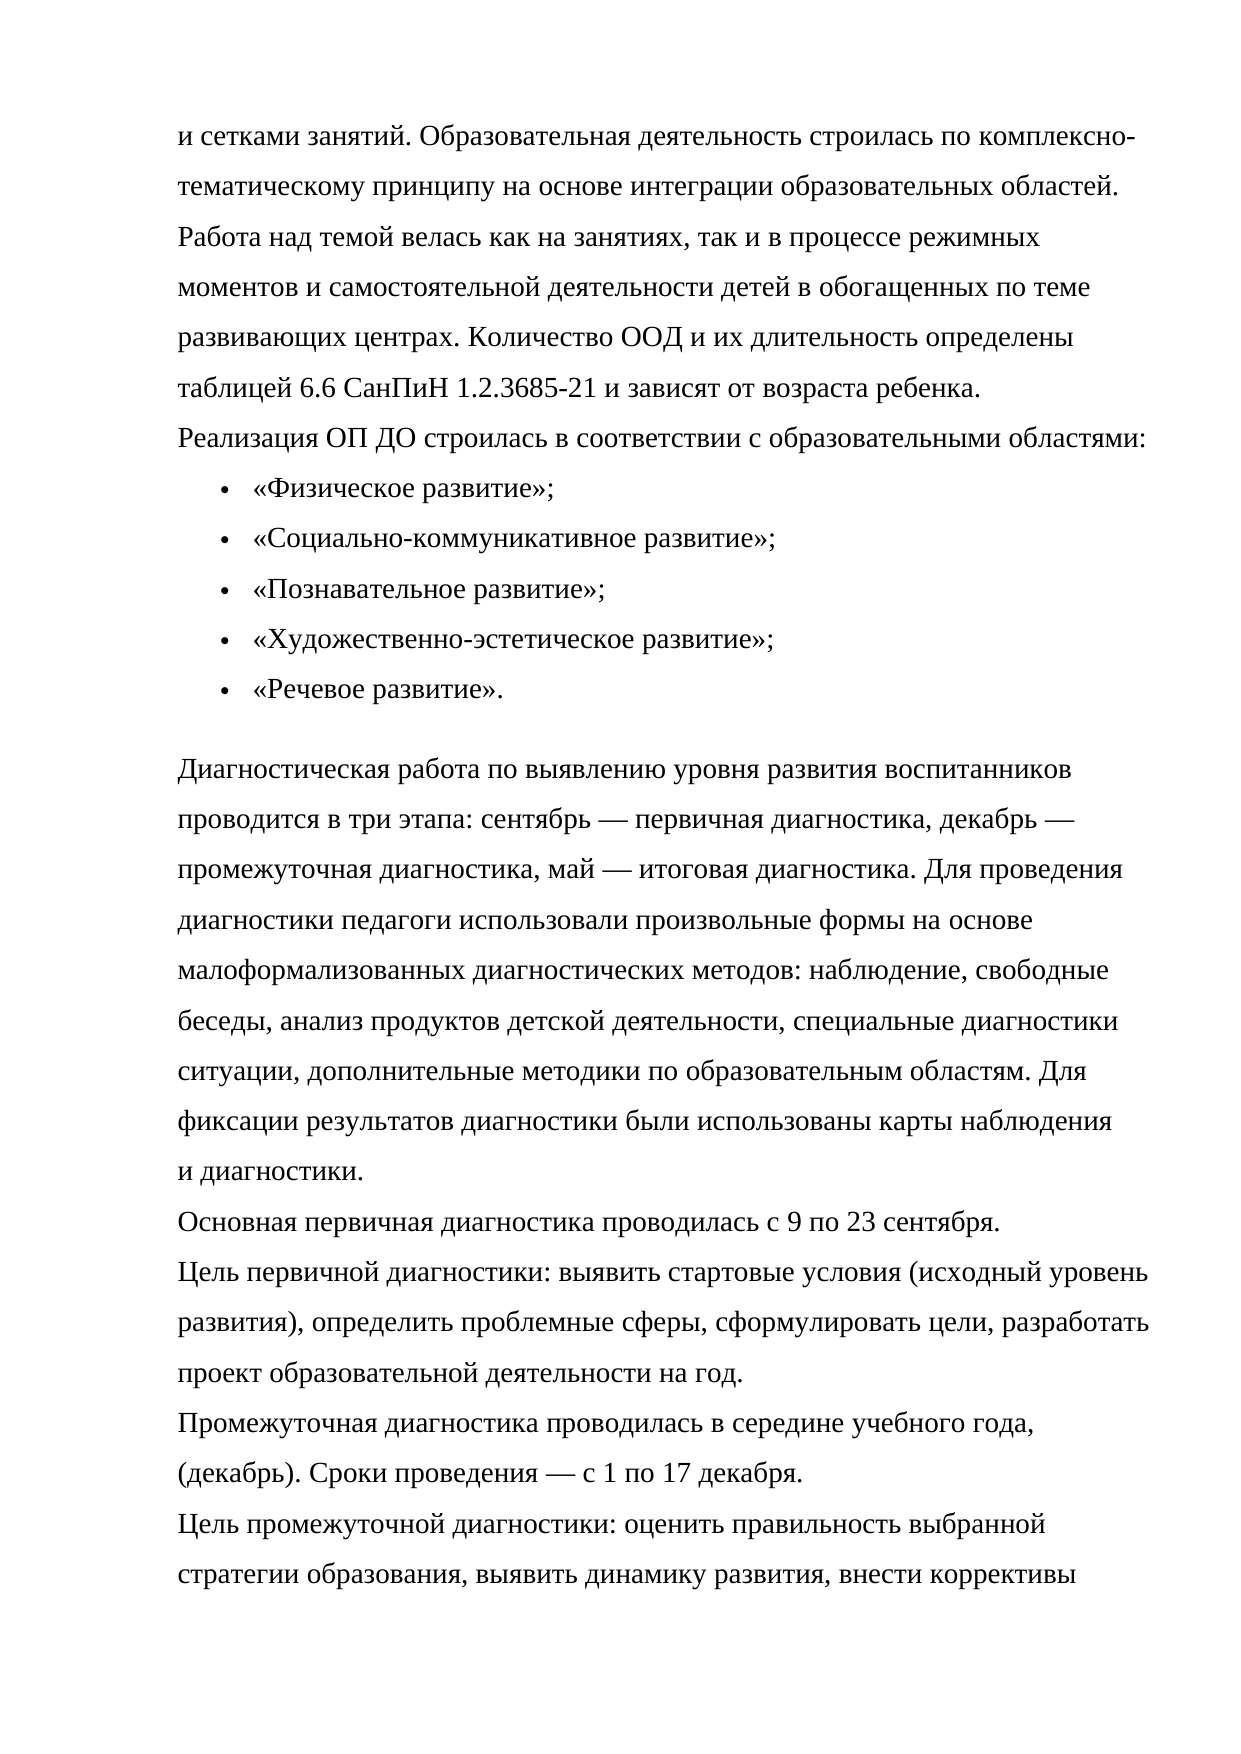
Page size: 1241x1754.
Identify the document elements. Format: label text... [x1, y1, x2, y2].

text Диагностическая работа по выявлению уровня развития воспитанников проводится в три этапа: сентябрь — первичная диагностика, декабрь — промежуточная диагностика, май — итоговая диагностика. Для проведения диагностики педагоги использовали произвольные формы на основе малоформализованных диагностических методов: наблюдение, свободные беседы, анализ продуктов детской деятельности, специальные диагностики ситуации, дополнительные методики по образовательным областям. Для фиксации результатов диагностики были использованы карты наблюдения и диагностики. [177, 751, 1152, 1187]
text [177, 118, 1152, 403]
list «Физическое развитие»; [221, 470, 1133, 504]
text Цель первичной диагностики: выявить стартовые условия (исходный уровень развития), определить проблемные сферы, сформулировать цели, разработать проект образовательной деятельности на год. [177, 1254, 1152, 1388]
list «Познавательное развитие»; [221, 571, 1133, 604]
text Основная первичная диагностика проводилась с 9 по 23 сентября. [177, 1204, 1152, 1237]
list «Социально-коммуникативное развитие»; [221, 521, 1133, 554]
list «Художественно-эстетическое развитие»; [221, 621, 1133, 655]
text Реализация ОП ДО строилась в соответствии с образовательными областями: [177, 420, 1152, 453]
list «Речевое развитие». [221, 672, 1133, 705]
text Промежуточная диагностика проводилась в середине учебного года, (декабрь). Сроки проведения — с 1 по 17 декабря. [177, 1405, 1152, 1489]
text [177, 1506, 1152, 1589]
